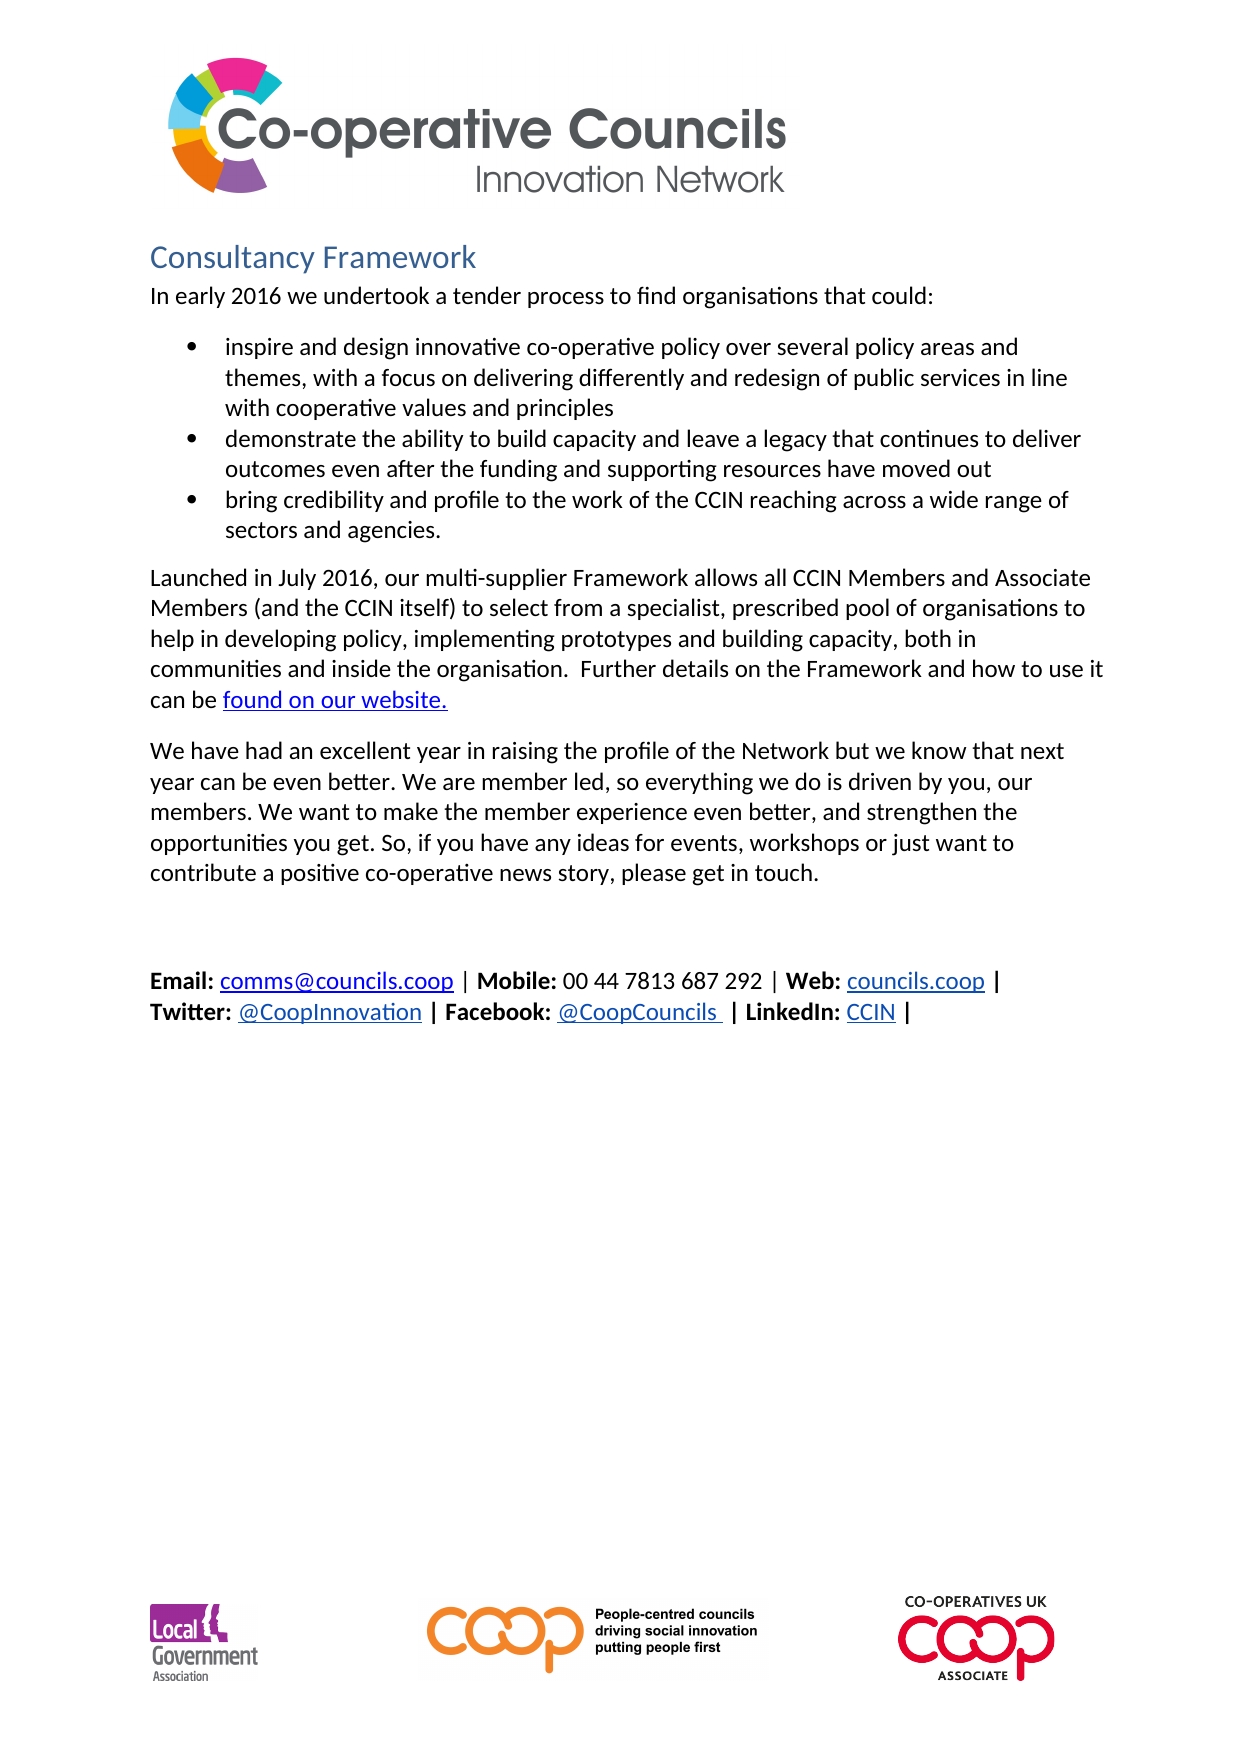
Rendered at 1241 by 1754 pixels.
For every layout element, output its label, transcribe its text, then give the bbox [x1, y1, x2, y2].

picture [150, 1604, 258, 1681]
list inspire and design innovative co-operative policy over several policy areas and themes, with a focus on delivering differently and redesign of public services in line with cooperative values and principles [187, 331, 1106, 423]
picture [150, 45, 800, 209]
picture [898, 1596, 1055, 1681]
list demonstrate the ability to build capacity and leave a legacy that continues to deliver outcomes even after the funding and supporting resources have moved out [187, 423, 1106, 484]
text Email: comms@councils.coop | Mobile: 00 44 7813 687 292 | Web: councils.coop | Twitter: @CoopInnovation | Facebook: @CoopCouncils | LinkedIn: CCIN | [150, 965, 1106, 1026]
text Launched in July 2016, our multi-supplier Framework allows all CCIN Members and Associate Members (and the CCIN itself) to select from a specialist, prescribed pool of organisations to help in developing policy, implementing prototypes and building capacity, both in communities and inside the organisation. Further details on the Framework and how to use it can be found on our website. [150, 562, 1106, 714]
list bring credibility and profile to the work of the CCIN reaching across a wide range of sectors and agencies. [187, 484, 1106, 545]
picture [418, 1598, 769, 1681]
text In early 2016 we undertook a tender process to find organisations that could: [150, 280, 1106, 311]
subtitle Consultancy Framework [150, 236, 1106, 277]
text We have had an excellent year in raising the profile of the Network but we know that next year can be even better. We are member led, so everything we do is driven by you, our members. We want to make the member experience even better, and strengthen the opportunities you get. So, if you have any ideas for events, workshops or just want to contribute a positive co-operative news story, please get in touch. [150, 735, 1106, 888]
